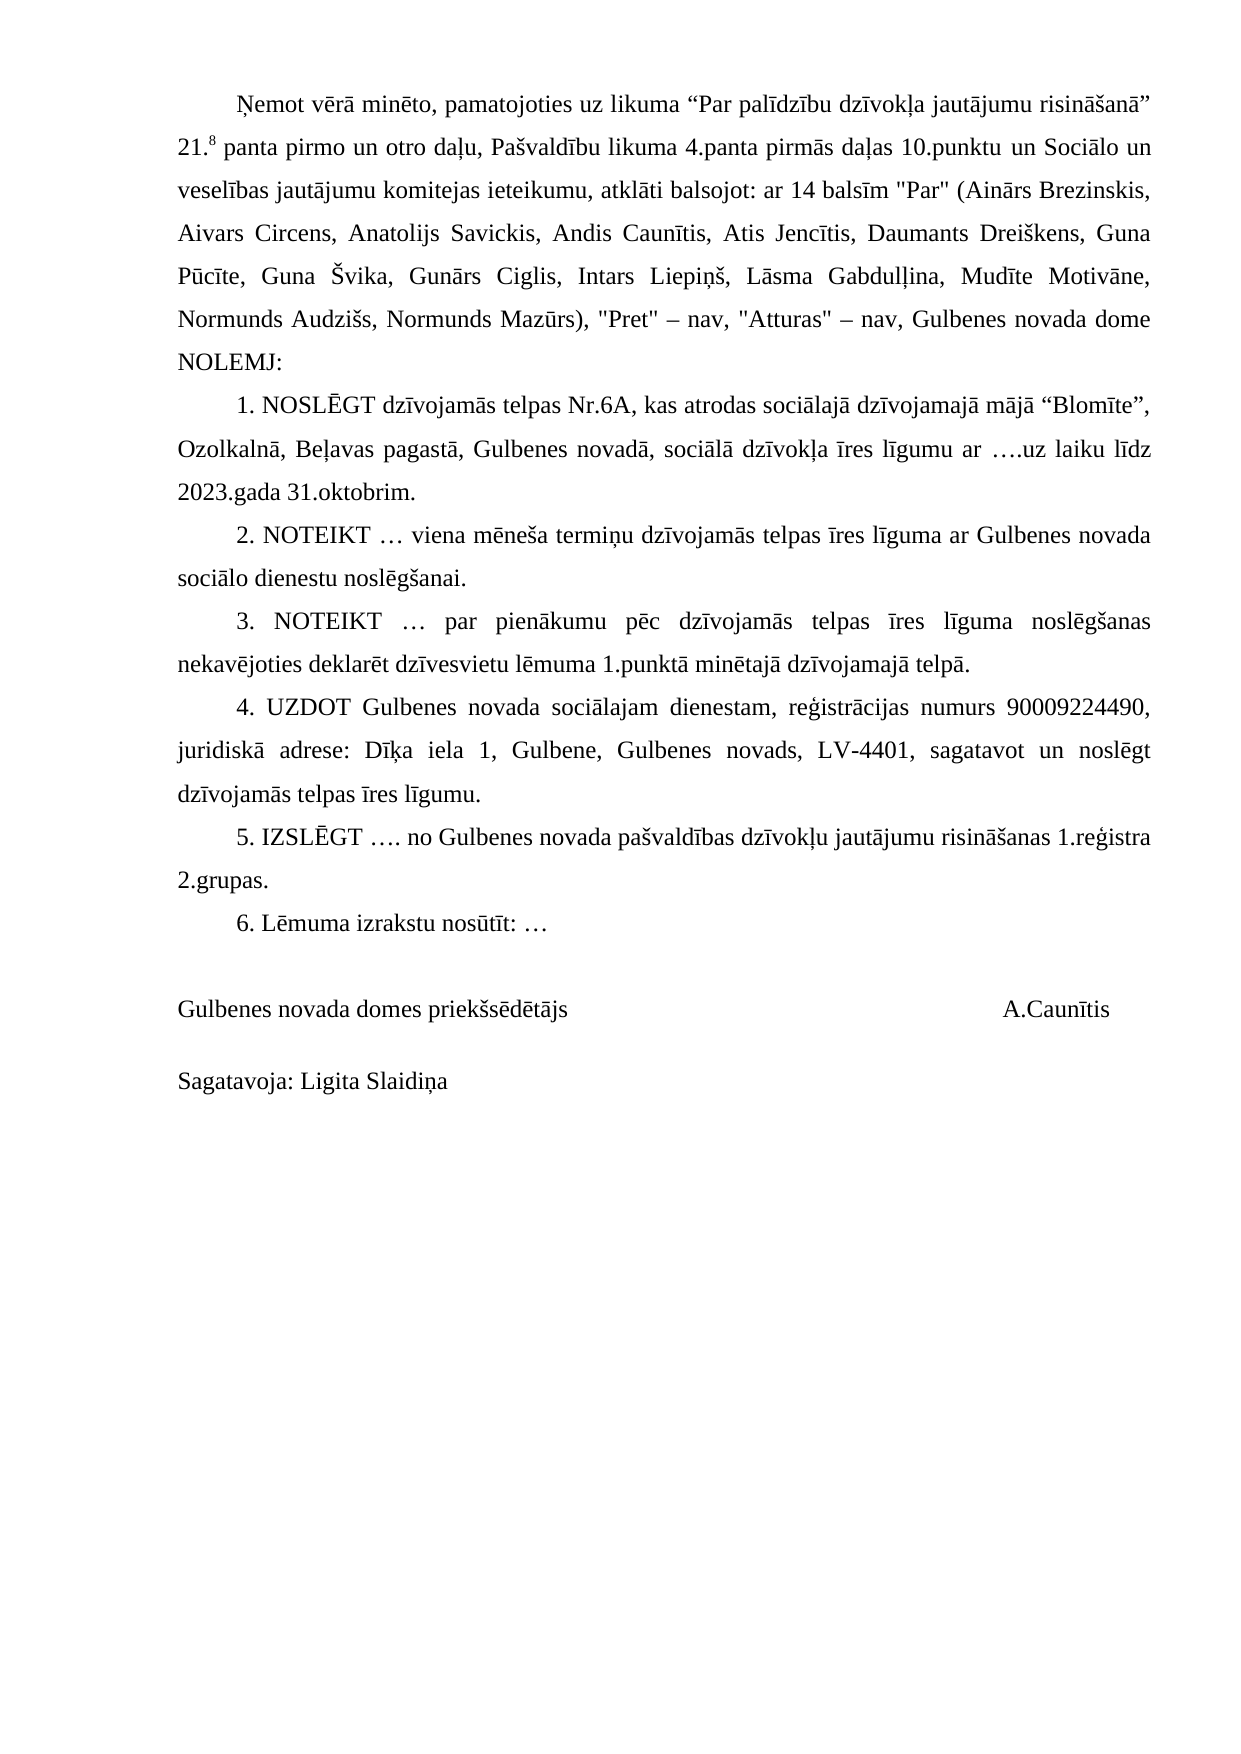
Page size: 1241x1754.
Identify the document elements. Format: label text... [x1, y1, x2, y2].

text Sagatavoja: Ligita Slaidiņa [177, 1066, 1152, 1095]
text 1. NOSLĒGT dzīvojamās telpas Nr.6A, kas atrodas sociālajā dzīvojamajā mājā “Blomīte”, Ozolkalnā, Beļavas pagastā, Gulbenes novadā, sociālā dzīvokļa īres līgumu ar ….uz laiku līdz 2023.gada 31.oktobrim. [177, 391, 1152, 506]
text 4. UZDOT Gulbenes novada sociālajam dienestam, reģistrācijas numurs 90009224490, juridiskā adrese: Dīķa iela 1, Gulbene, Gulbenes novads, LV-4401, sagatavot un noslēgt dzīvojamās telpas īres līgumu. [177, 692, 1152, 807]
text 6. Lēmuma izrakstu nosūtīt: … [177, 908, 1152, 937]
text 2. NOTEIKT … viena mēneša termiņu dzīvojamās telpas īres līguma ar Gulbenes novada sociālo dienestu noslēgšanai. [177, 520, 1152, 592]
text Gulbenes novada domes priekšsēdētājs A.Caunītis [177, 994, 1152, 1023]
text Ņemot vērā minēto, pamatojoties uz likuma “Par palīdzību dzīvokļa jautājumu risināšanā” 21.8 panta pirmo un otro daļu, Pašvaldību likuma 4.panta pirmās daļas 10.punktu un Sociālo un veselības jautājumu komitejas ieteikumu, atklāti balsojot: ar 14 balsīm "Par" (Ainārs Brezinskis, Aivars Circens, Anatolijs Savickis, Andis Caunītis, Atis Jencītis, Daumants Dreiškens, Guna Pūcīte, Guna Švika, Gunārs Ciglis, Intars Liepiņš, Lāsma Gabdulļina, Mudīte Motivāne, Normunds Audzišs, Normunds Mazūrs), "Pret" – nav, "Atturas" – nav, Gulbenes novada dome NOLEMJ: [177, 89, 1152, 376]
text 3. NOTEIKT … par pienākumu pēc dzīvojamās telpas īres līguma noslēgšanas nekavējoties deklarēt dzīvesvietu lēmuma 1.punktā minētajā dzīvojamajā telpā. [177, 606, 1152, 678]
text 5. IZSLĒGT …. no Gulbenes novada pašvaldības dzīvokļu jautājumu risināšanas 1.reģistra 2.grupas. [177, 822, 1152, 894]
